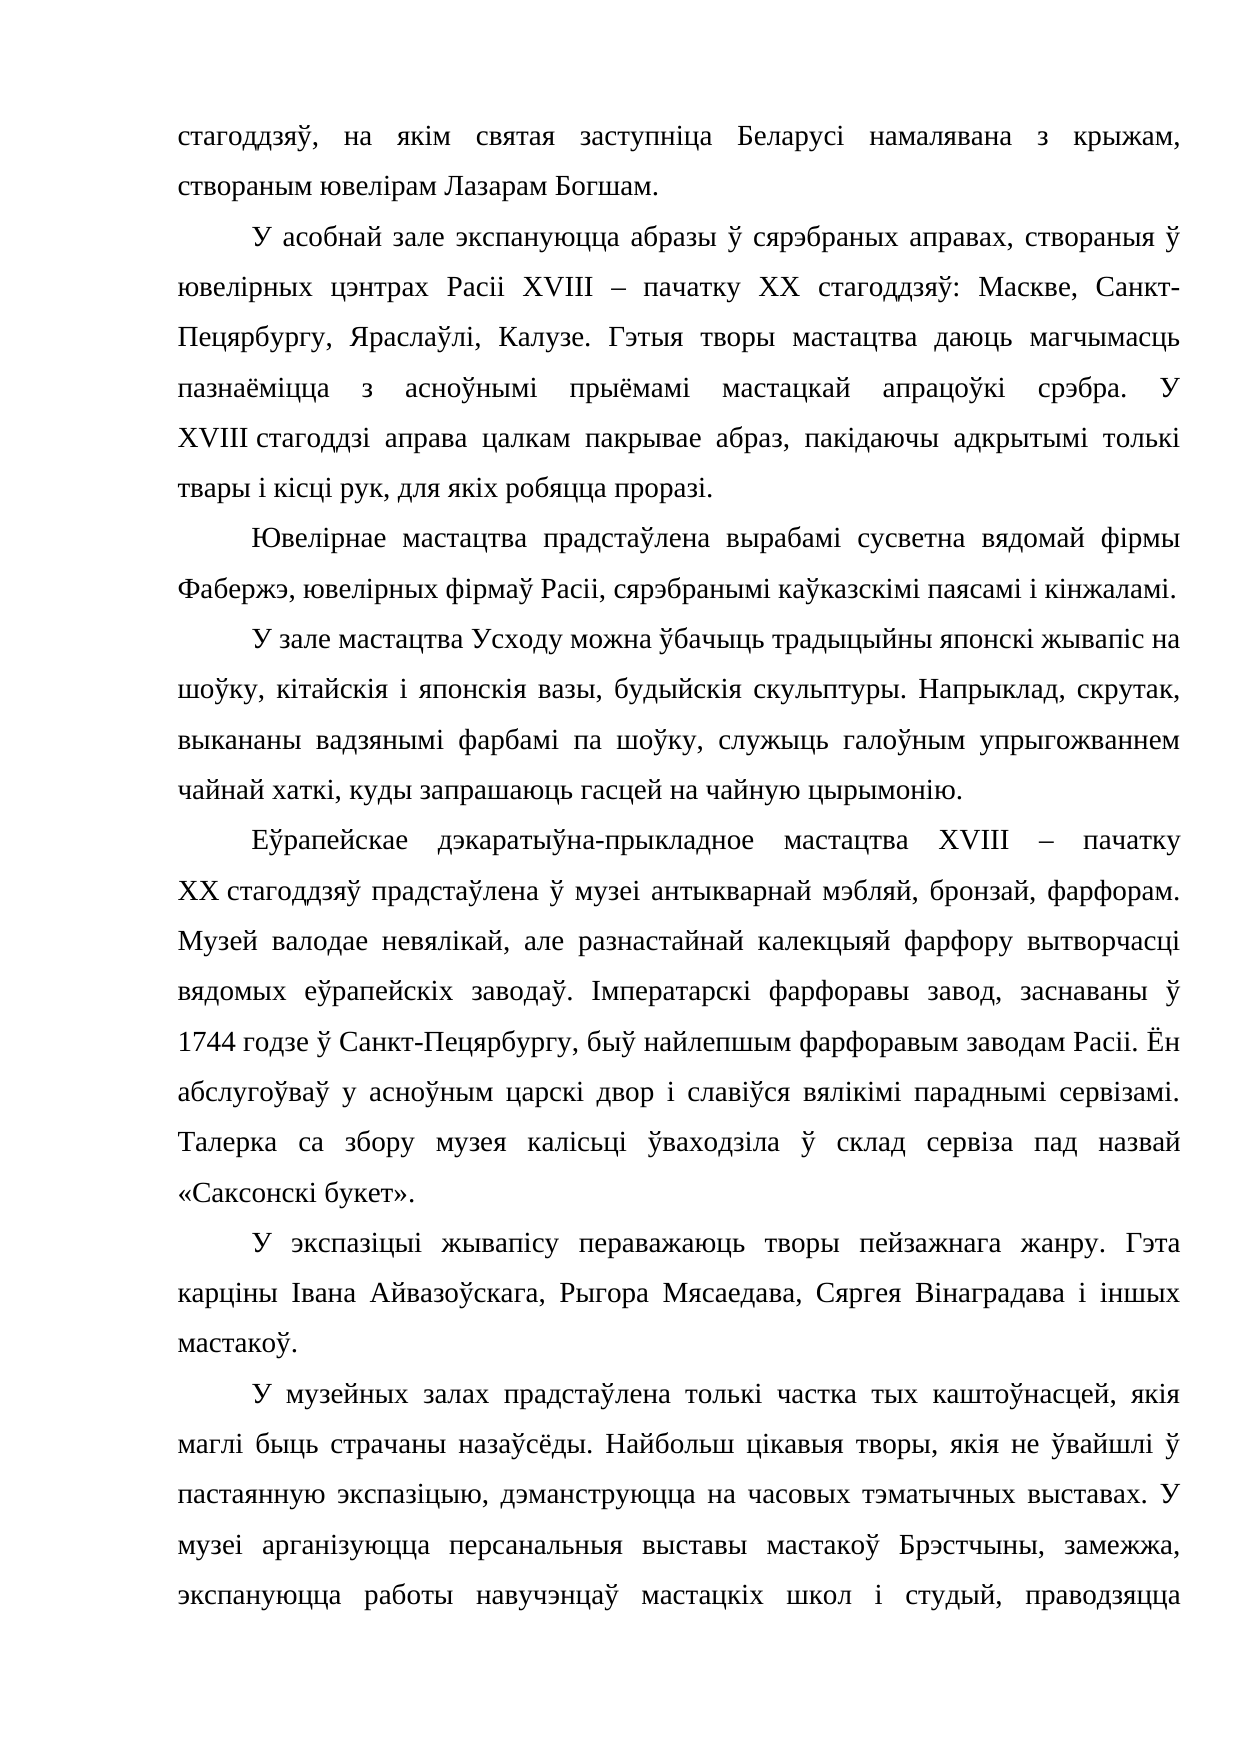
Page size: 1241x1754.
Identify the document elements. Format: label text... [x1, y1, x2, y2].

text У асобнай зале экспануюцца абразы ў сярэбраных аправах, створаныя ў ювелірных цэнтрах Расіі XVIII – пачатку XX стагоддзяў: Маскве, Санкт-Пецярбургу, Яраслаўлі, Калузе. Гэтыя творы мастацтва даюць магчымасць пазнаёміцца з асноўнымі прыёмамі мастацкай апрацоўкі срэбра. У XVIII стагоддзі аправа цалкам пакрывае абраз, пакідаючы адкрытымі толькі твары і кісці рук, для якіх робяцца проразі. [177, 219, 1181, 504]
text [177, 1376, 1181, 1611]
text У зале мастацтва Усходу можна ўбачыць традыцыйны японскі жывапіс на шоўку, кітайскія і японскія вазы, будыйскія скульптуры. Напрыклад, скрутак, выкананы вадзянымі фарбамі па шоўку, служыць галоўным упрыгожваннем чайнай хаткі, куды запрашаюць гасцей на чайную цырымонію. [177, 621, 1181, 806]
text Еўрапейскае дэкаратыўна-прыкладное мастацтва XVIII – пачатку XX стагоддзяў прадстаўлена ў музеі антыкварнай мэбляй, бронзай, фарфорам. Музей валодае невялікай, але разнастайнай калекцыяй фарфору вытворчасці вядомых еўрапейскіх заводаў. Імператарскі фарфоравы завод, заснаваны ў 1744 годзе ў Санкт-Пецярбургу, быў найлепшым фарфоравым заводам Расіі. Ён абслугоўваў у асноўным царскі двор і славіўся вялікімі параднымі сервізамі. Талерка са збору музея калісьці ўваходзіла ў склад сервіза пад назвай «Саксонскі букет». [177, 822, 1181, 1208]
text Ювелірнае мастацтва прадстаўлена вырабамі сусветна вядомай фірмы Фабержэ, ювелірных фірмаў Расіі, сярэбранымі каўказскімі паясамі і кінжаламі. [177, 521, 1181, 604]
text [177, 118, 1181, 202]
text У экспазіцыі жывапісу пераважаюць творы пейзажнага жанру. Гэта карціны Івана Айвазоўскага, Рыгора Мясаедава, Сяргея Вінаградава і іншых мастакоў. [177, 1225, 1181, 1359]
